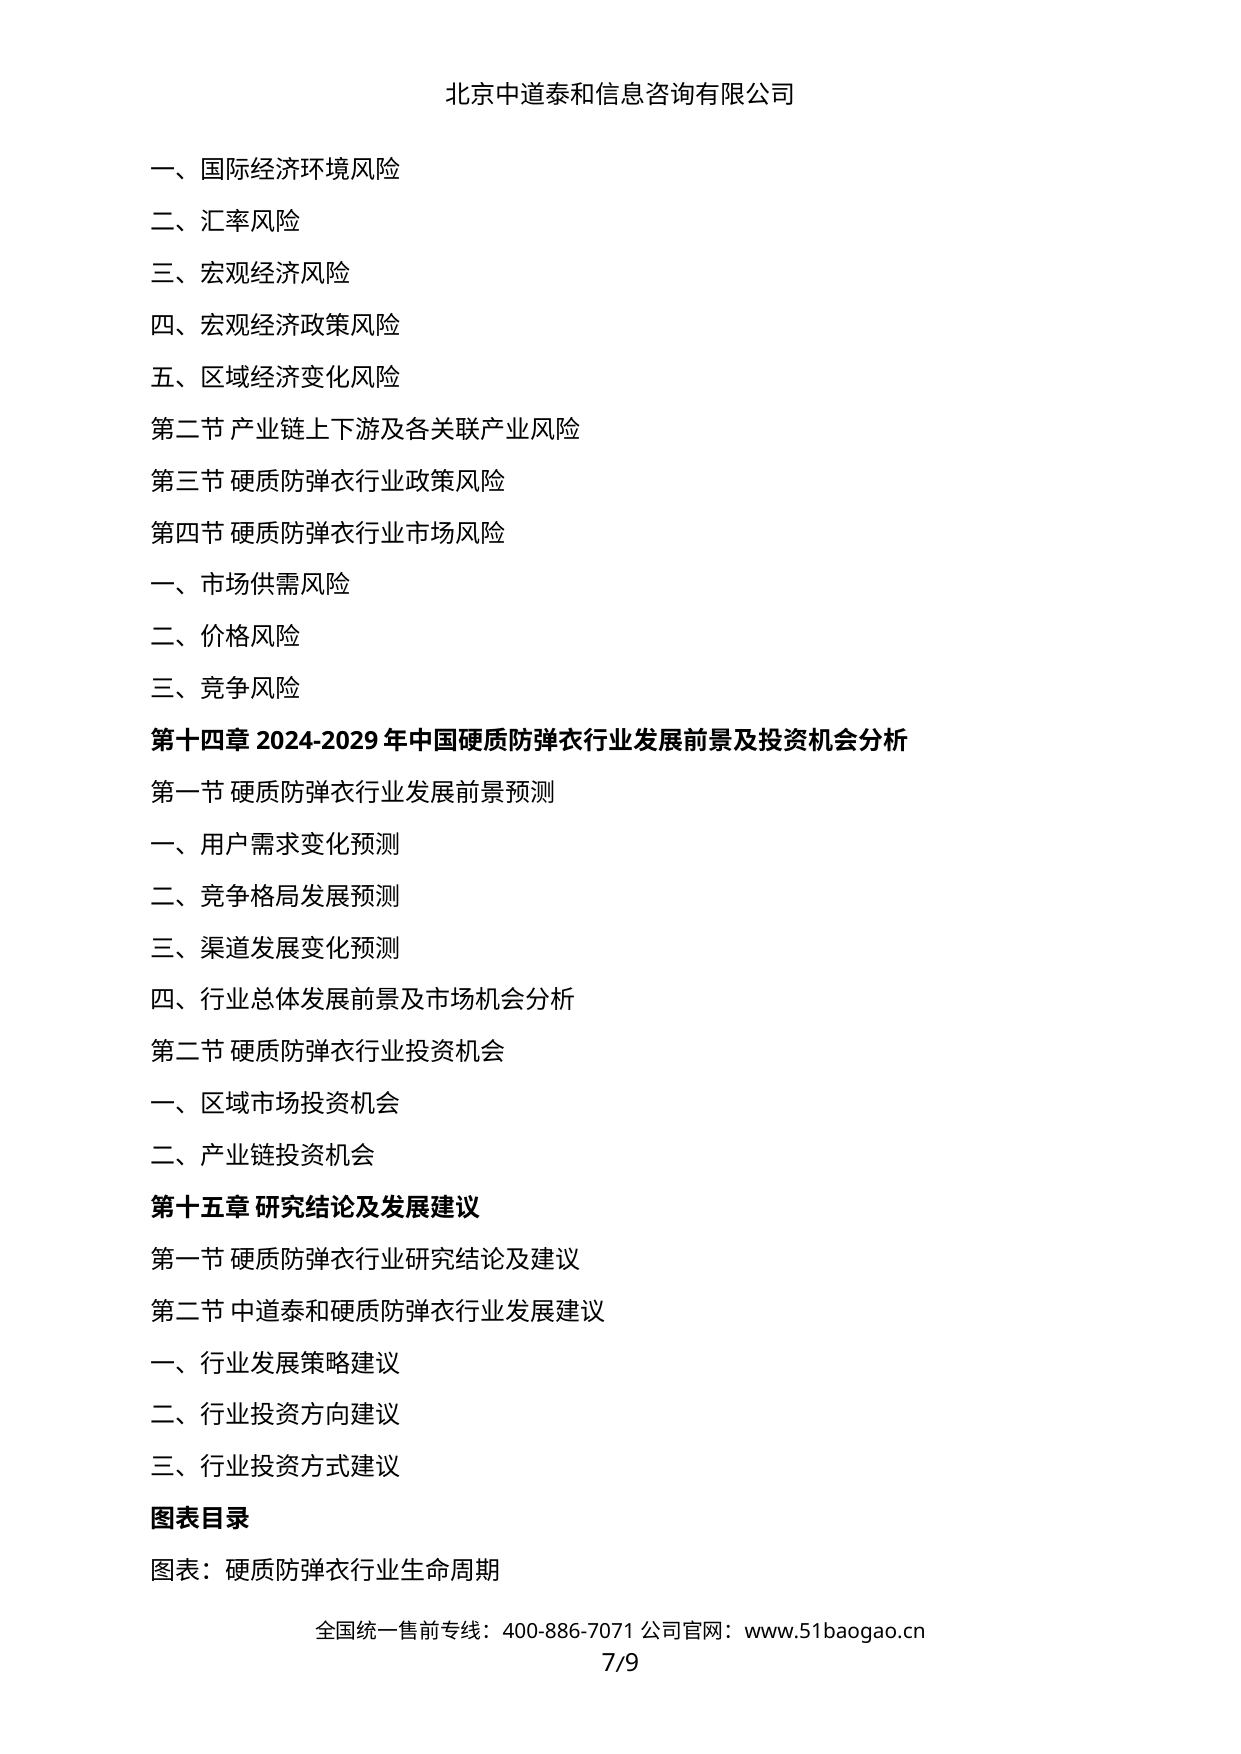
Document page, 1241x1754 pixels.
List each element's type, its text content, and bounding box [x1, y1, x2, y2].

text 三、竞争风险 [150, 669, 1090, 705]
text 第一节 硬质防弹衣行业发展前景预测 [150, 772, 1090, 809]
text 二、竞争格局发展预测 [150, 876, 1090, 912]
text 三、渠道发展变化预测 [150, 928, 1090, 964]
text 第一节 硬质防弹衣行业研究结论及建议 [150, 1239, 1090, 1276]
text 二、行业投资方向建议 [150, 1395, 1090, 1431]
text 二、汇率风险 [150, 202, 1090, 238]
text 五、区域经济变化风险 [150, 357, 1090, 394]
text 四、行业总体发展前景及市场机会分析 [150, 980, 1090, 1016]
text 三、行业投资方式建议 [150, 1447, 1090, 1483]
text 第二节 中道泰和硬质防弹衣行业发展建议 [150, 1291, 1090, 1327]
text 一、市场供需风险 [150, 565, 1090, 601]
text 第二节 硬质防弹衣行业投资机会 [150, 1032, 1090, 1068]
text 第十五章 研究结论及发展建议 [150, 1187, 1090, 1224]
text 图表：硬质防弹衣行业生命周期 [150, 1551, 1090, 1587]
text 一、行业发展策略建议 [150, 1343, 1090, 1379]
text 三、宏观经济风险 [150, 254, 1090, 290]
text 第十四章 2024-2029年中国硬质防弹衣行业发展前景及投资机会分析 [150, 721, 1090, 757]
text 第二节 产业链上下游及各关联产业风险 [150, 409, 1090, 446]
text 四、宏观经济政策风险 [150, 306, 1090, 342]
text 第四节 硬质防弹衣行业市场风险 [150, 513, 1090, 549]
text 第三节 硬质防弹衣行业政策风险 [150, 461, 1090, 497]
text 一、国际经济环境风险 [150, 150, 1090, 186]
text 二、产业链投资机会 [150, 1136, 1090, 1172]
text 一、用户需求变化预测 [150, 824, 1090, 861]
text 二、价格风险 [150, 617, 1090, 653]
text 图表目录 [150, 1499, 1090, 1535]
text 一、区域市场投资机会 [150, 1084, 1090, 1120]
